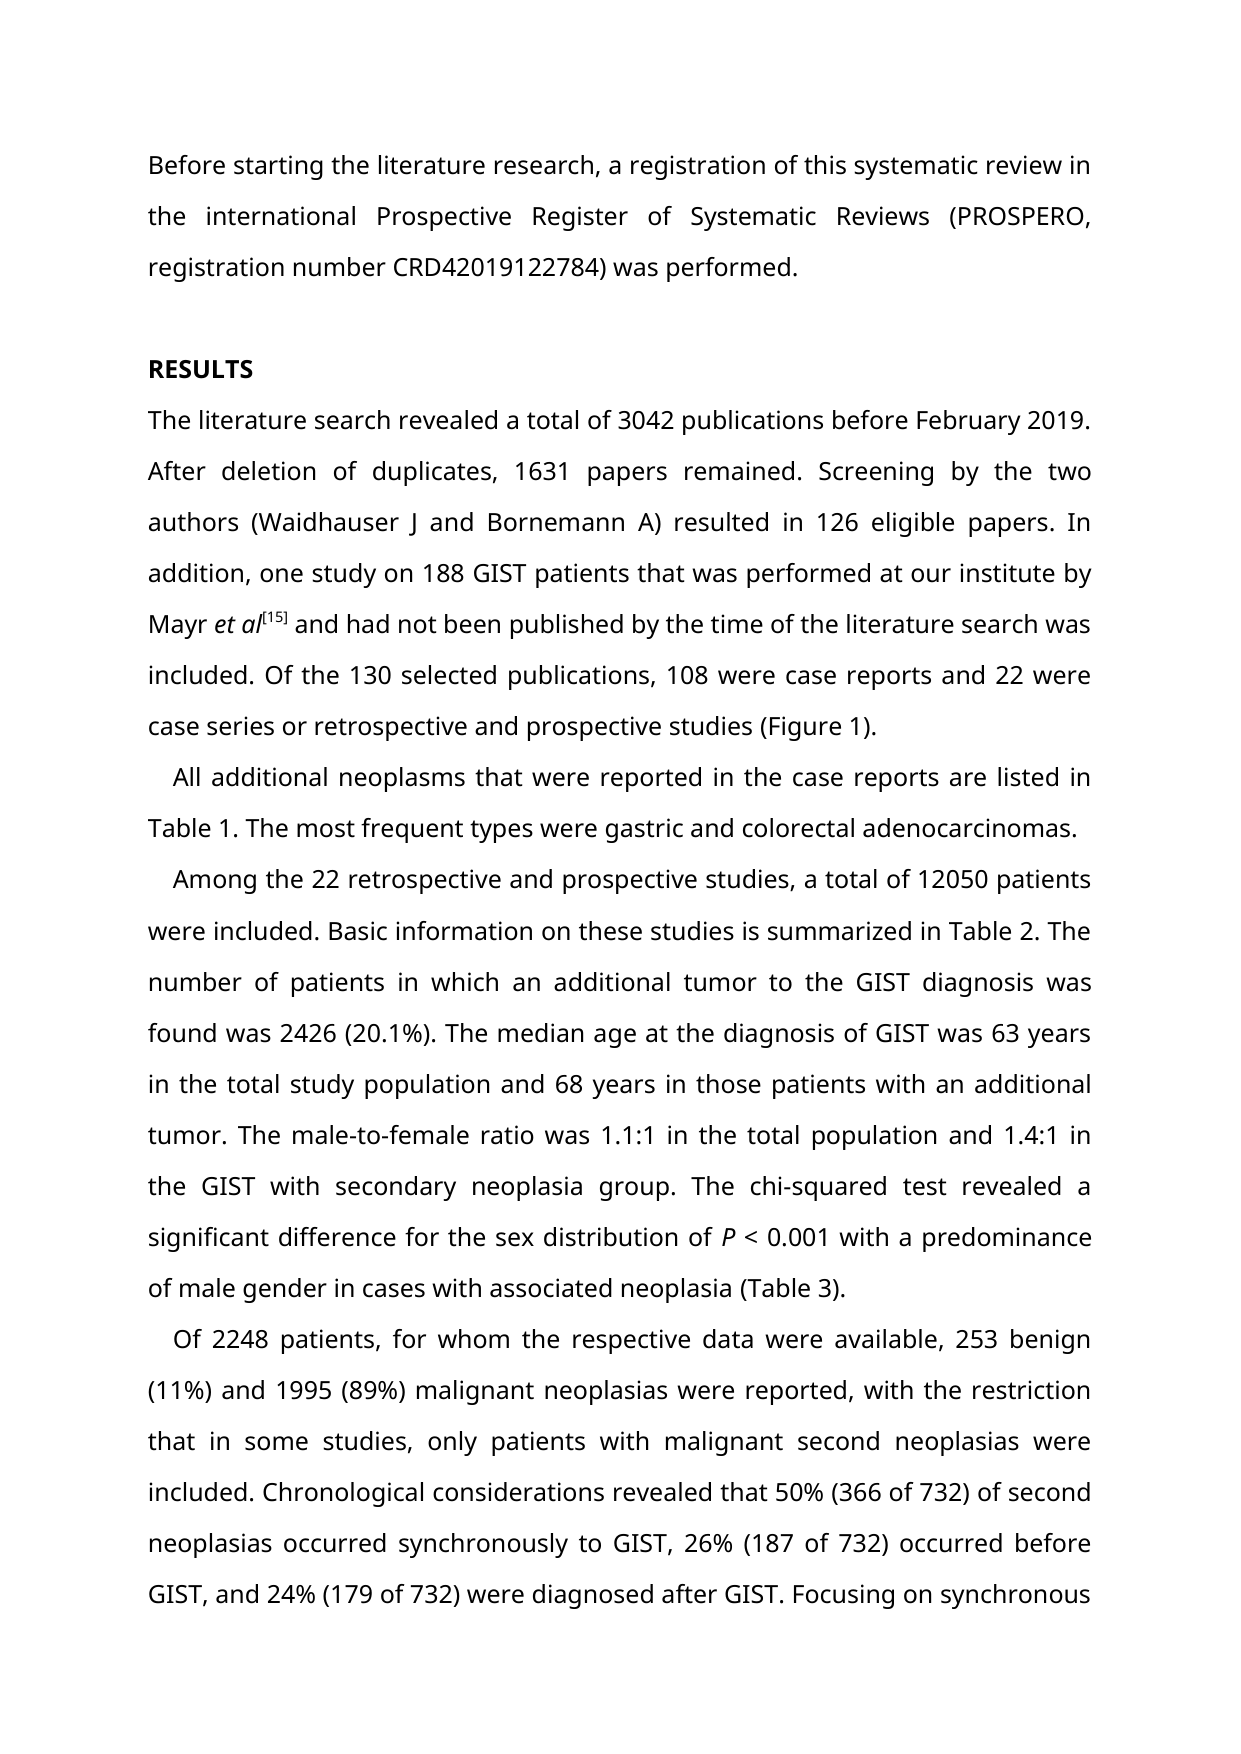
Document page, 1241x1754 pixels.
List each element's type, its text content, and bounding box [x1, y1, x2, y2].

text Before starting the literature research, a registration of this systematic review in the international Prospective Register of Systematic Reviews (PROSPERO, registration number CRD42019122784) was performed. [148, 148, 1093, 284]
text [148, 1322, 1093, 1611]
text The literature search revealed a total of 3042 publications before February 2019. After deletion of duplicates, 1631 papers remained. Screening by the two authors (Waidhauser J and Bornemann A) resulted in 126 eligible papers. In addition, one study on 188 GIST patients that was performed at our institute by Mayr et al[15] and had not been published by the time of the literature search was included. Of the 130 selected publications, 108 were case reports and 22 were case series or retrospective and prospective studies (Figure 1). [148, 403, 1093, 743]
text All additional neoplasms that were reported in the case reports are listed in Table 1. The most frequent types were gastric and colorectal adenocarcinomas. [148, 760, 1093, 845]
text RESULTS [148, 352, 1093, 386]
text Among the 22 retrospective and prospective studies, a total of 12050 patients were included. Basic information on these studies is summarized in Table 2. The number of patients in which an additional tumor to the GIST diagnosis was found was 2426 (20.1%). The median age at the diagnosis of GIST was 63 years in the total study population and 68 years in those patients with an additional tumor. The male-to-female ratio was 1.1:1 in the total population and 1.4:1 in the GIST with secondary neoplasia group. The chi-squared test revealed a significant difference for the sex distribution of P < 0.001 with a predominance of male gender in cases with associated neoplasia (Table 3). [148, 862, 1093, 1304]
